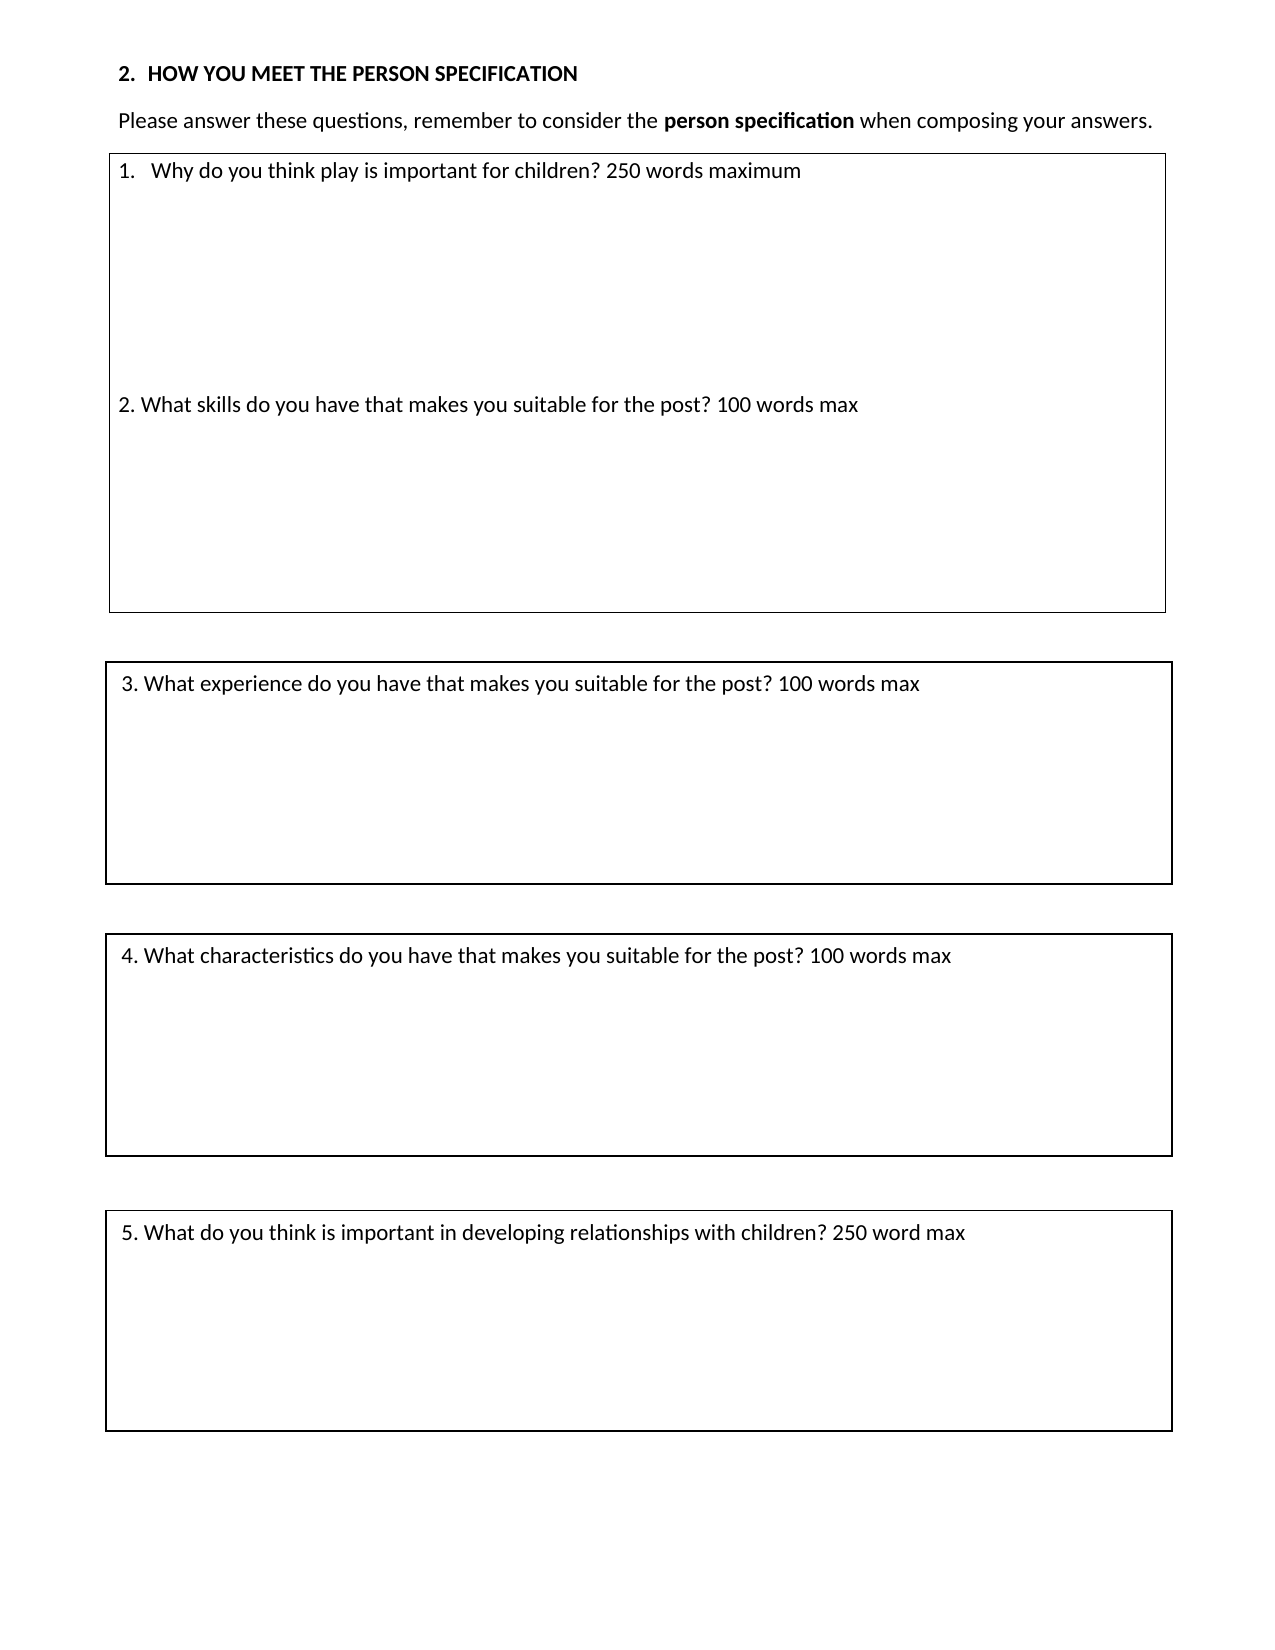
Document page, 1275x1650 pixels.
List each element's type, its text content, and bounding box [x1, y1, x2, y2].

text 2. What skills do you have that makes you suitable for the post? 100 words max [110, 387, 1165, 418]
list HOW YOU MEET THE PERSON SPECIFICATION [118, 59, 1157, 87]
text 1. Why do you think play is important for children? 250 words maximum [110, 154, 1165, 184]
text Please answer these questions, remember to consider the person specification when composing your answers. [118, 106, 1157, 134]
